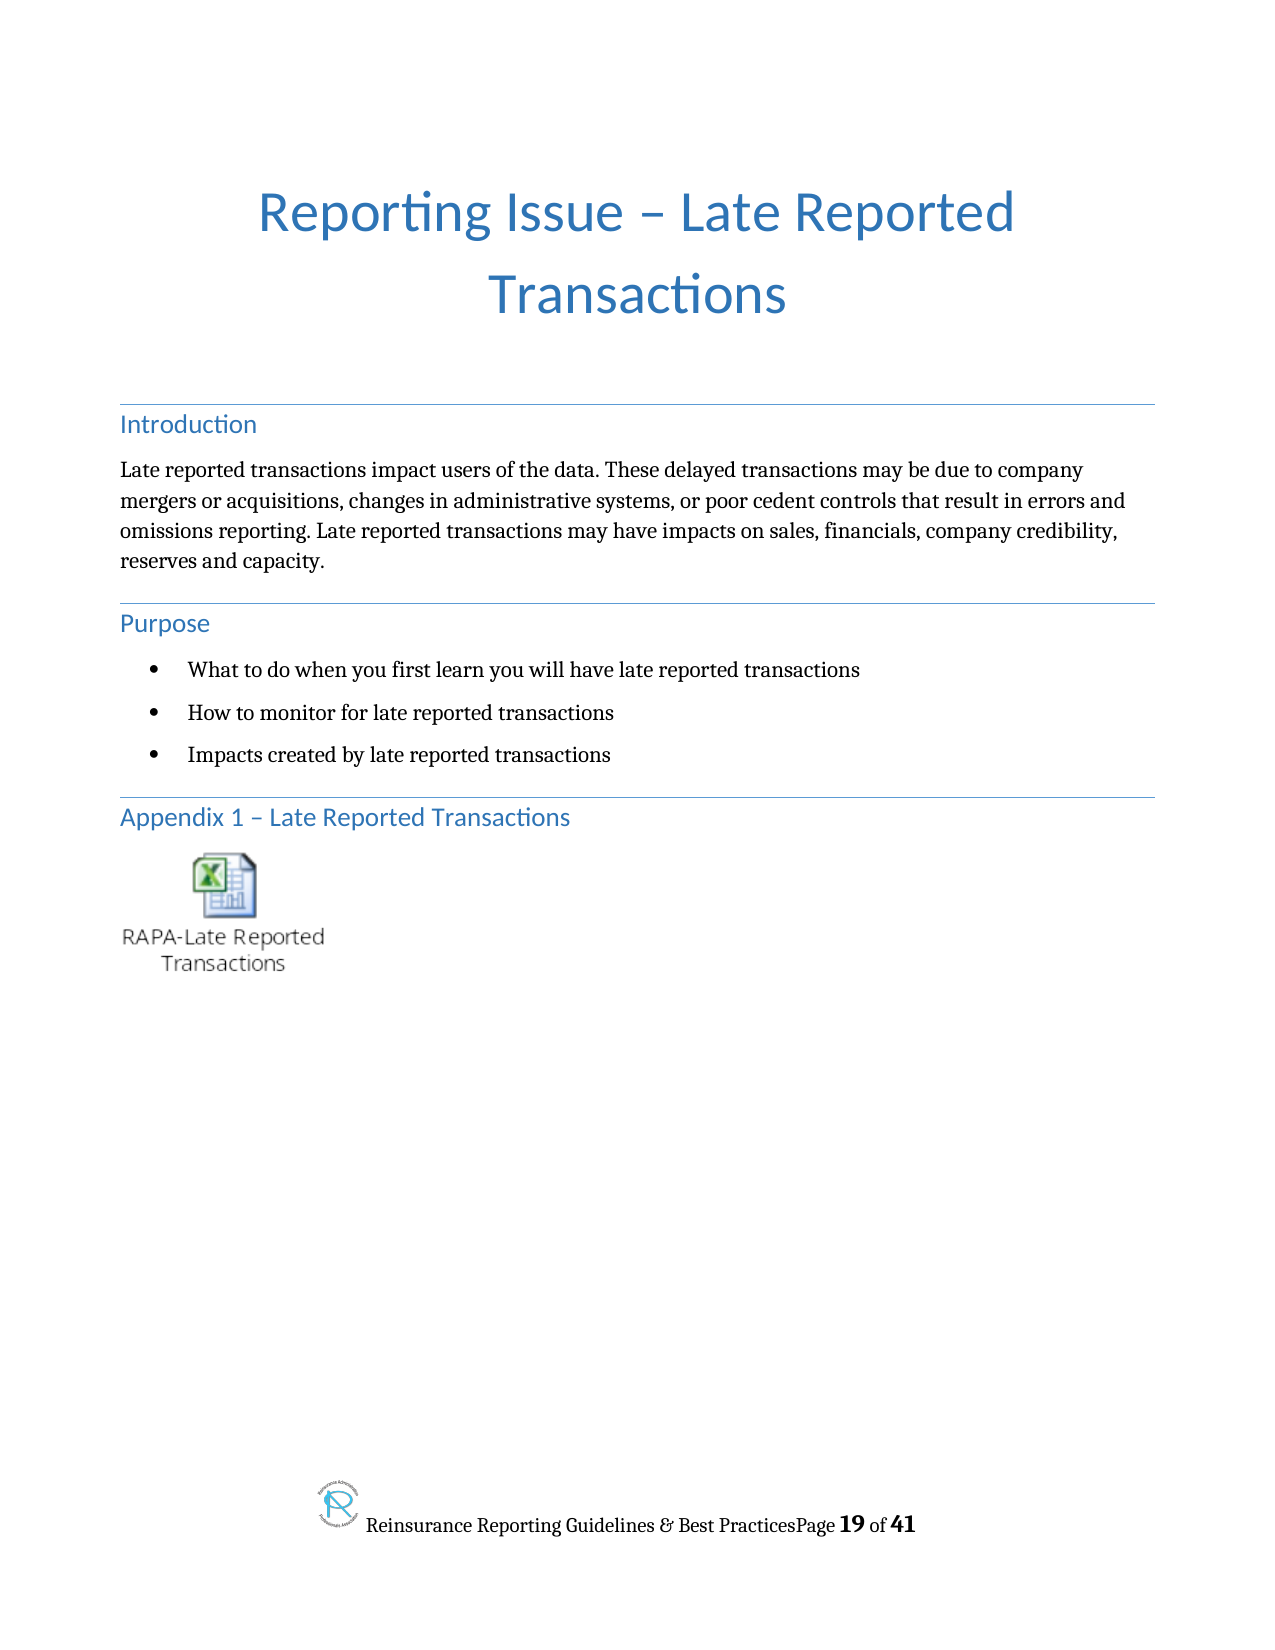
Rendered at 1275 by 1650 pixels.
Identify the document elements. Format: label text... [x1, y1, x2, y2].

text Reporting Issue – Late Reported Transactions [120, 175, 1155, 328]
subtitle Appendix 1 – Late Reported Transactions [120, 798, 1155, 833]
picture [310, 1477, 366, 1533]
subtitle Introduction [120, 405, 1155, 440]
text Late reported transactions impact users of the data. These delayed transactions may be due to company mergers or acquisitions, changes in administrative systems, or poor cedent controls that result in errors and omissions reporting. Late reported transactions may have impacts on sales, financials, company credibility, reserves and capacity. [120, 457, 1155, 574]
list What to do when you first learn you will have late reported transactions [150, 657, 1155, 683]
list How to monitor for late reported transactions [150, 699, 1155, 726]
list Impacts created by late reported transactions [150, 742, 1155, 768]
subtitle Purpose [120, 604, 1155, 639]
